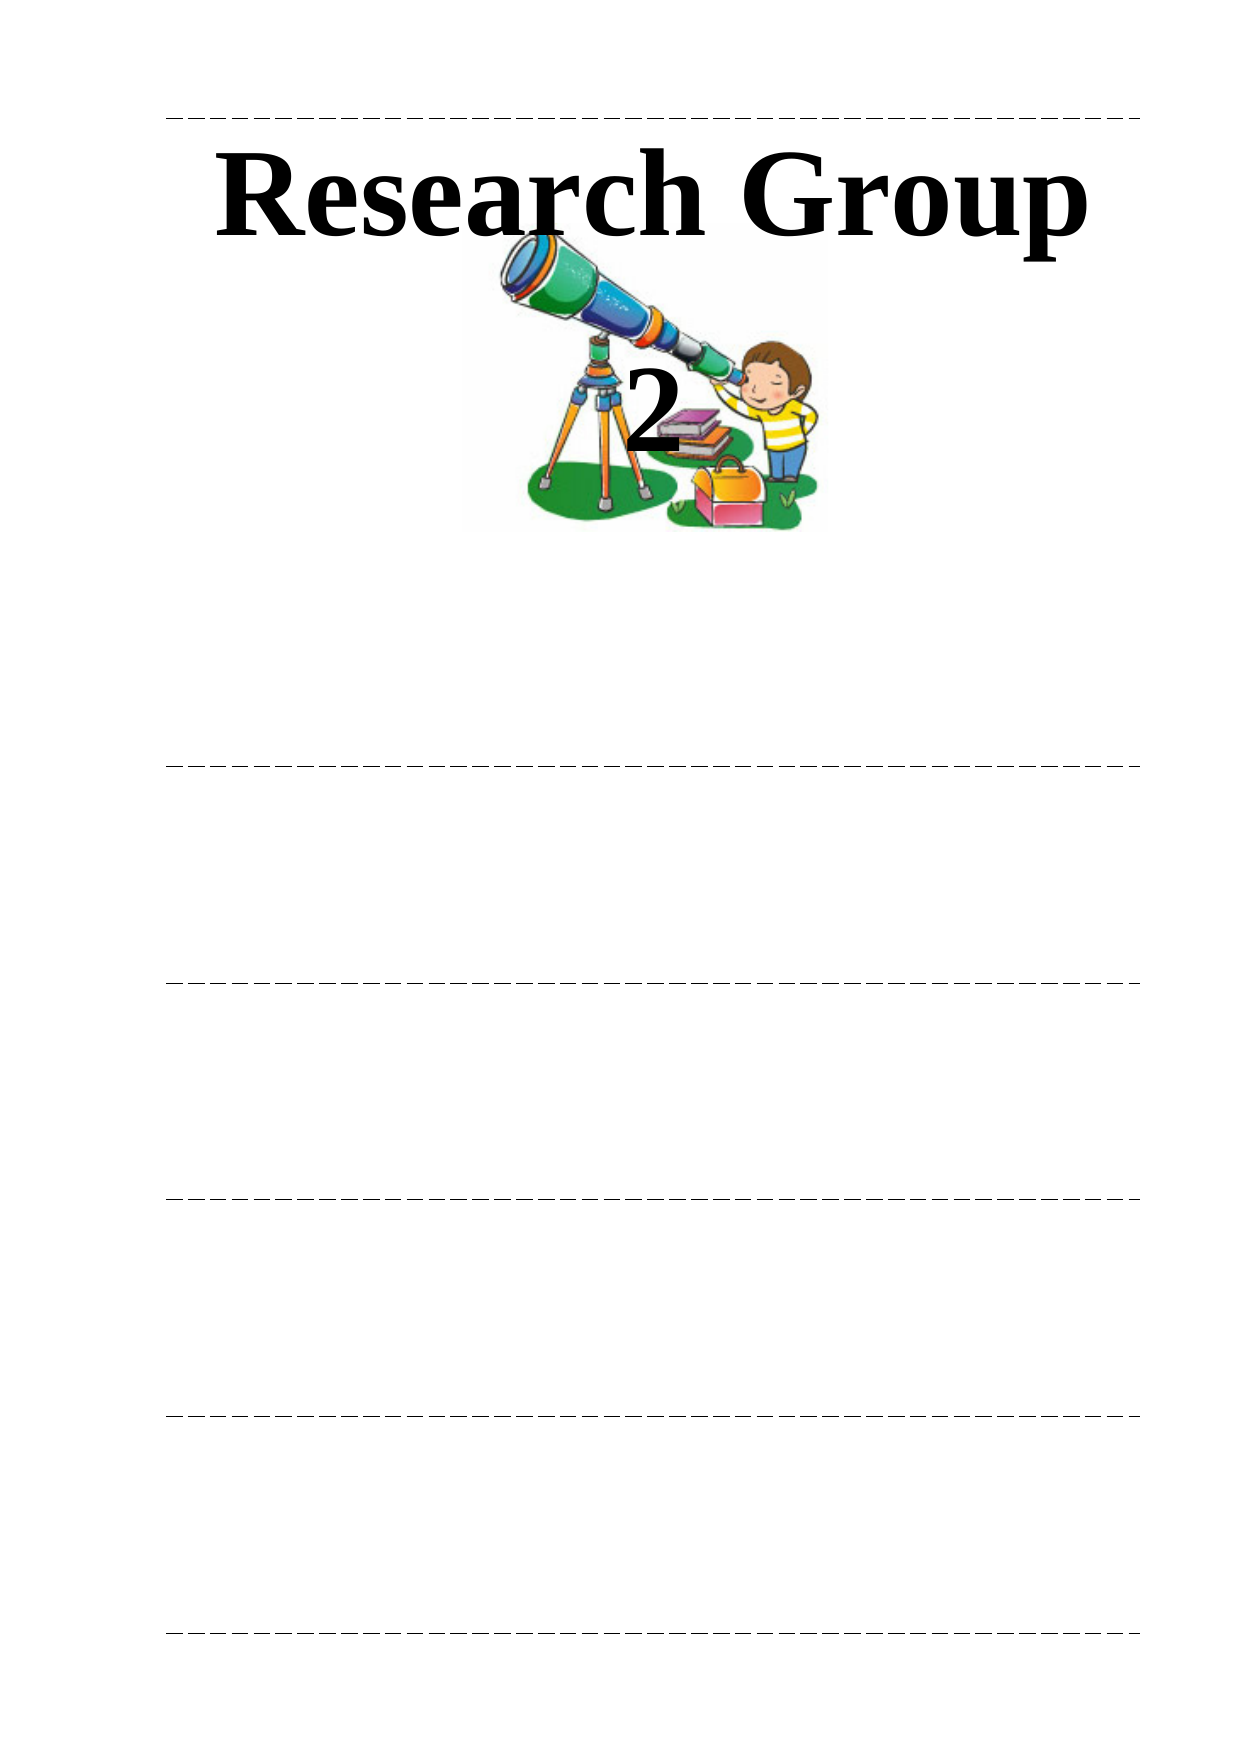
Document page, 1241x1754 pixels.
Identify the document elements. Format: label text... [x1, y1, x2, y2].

table_cell Research Group 2 [166, 118, 1140, 766]
table_header [166, 1199, 1140, 1416]
table_cell [166, 766, 1140, 983]
table_cell [166, 1416, 1140, 1633]
